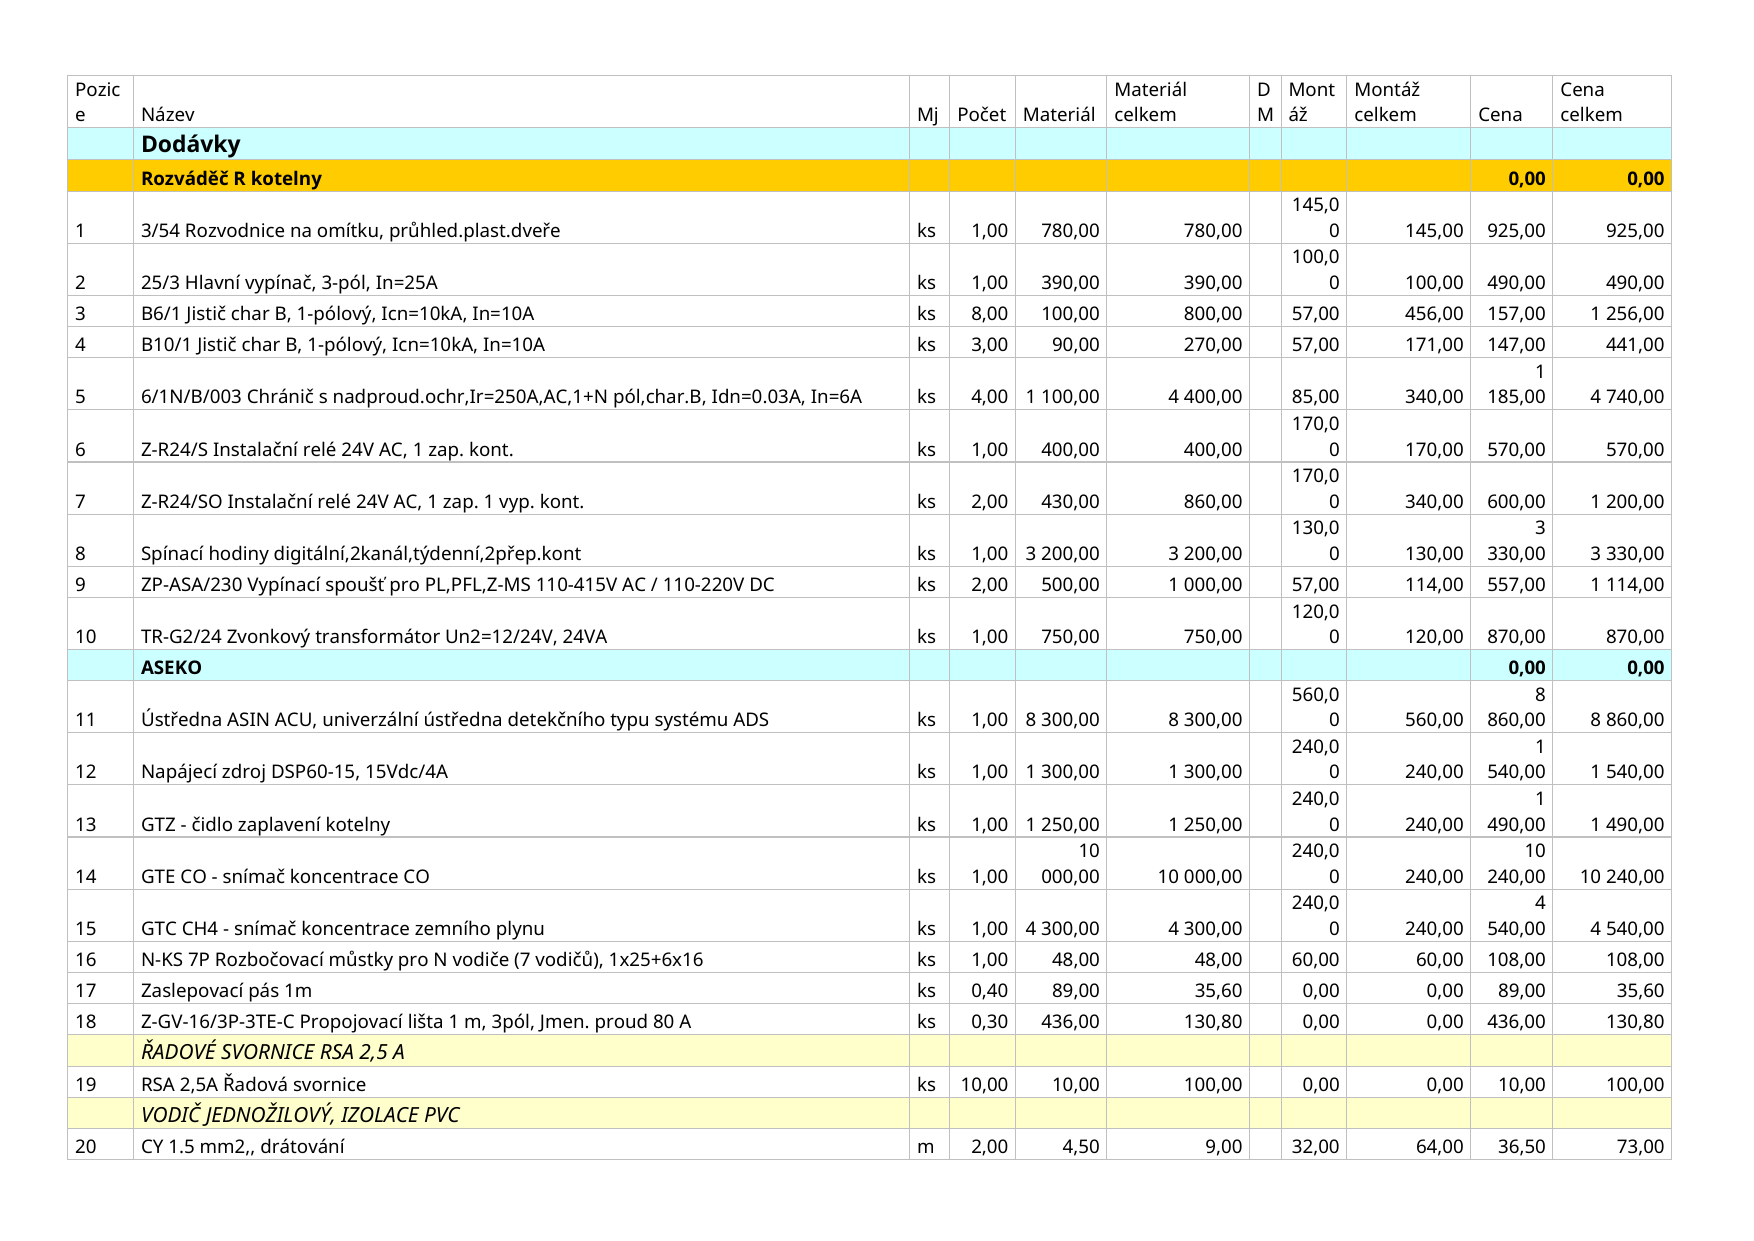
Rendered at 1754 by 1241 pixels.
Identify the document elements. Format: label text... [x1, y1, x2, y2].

table_cell 860,00 [1107, 463, 1249, 513]
table_cell 1,00 [950, 515, 1015, 566]
table_cell Napájecí zdroj DSP60-15, 15Vdc/4A [134, 733, 909, 784]
table_cell 8 860,00 [1471, 681, 1552, 732]
table_cell 390,00 [1107, 244, 1249, 295]
table_cell [1553, 1035, 1671, 1066]
table_cell [910, 128, 949, 159]
table_cell ks [910, 358, 949, 409]
table_cell 240,00 [1347, 838, 1470, 888]
table_cell 32,00 [1282, 1129, 1346, 1159]
table_cell [1471, 1035, 1552, 1066]
table_cell 4 300,00 [1107, 890, 1249, 941]
table_cell VODIČ JEDNOŽILOVÝ, IZOLACE PVC [134, 1098, 909, 1128]
table_cell 8,00 [950, 296, 1015, 326]
table_cell Z-R24/SO Instalační relé 24V AC, 1 zap. 1 vyp. kont. [134, 463, 909, 513]
table_cell 0,00 [1282, 1067, 1346, 1097]
table_cell ŘADOVÉ SVORNICE RSA 2,5 A [134, 1035, 909, 1066]
table_cell 400,00 [1107, 410, 1249, 461]
table_cell [1250, 327, 1281, 357]
table_header Montáž celkem [1347, 76, 1470, 127]
table_cell [1250, 244, 1281, 295]
table_cell [1282, 128, 1346, 159]
table_cell 925,00 [1553, 192, 1671, 243]
table_cell 15 [68, 890, 133, 941]
table_cell 60,00 [1347, 942, 1470, 972]
table_cell 145,00 [1282, 192, 1346, 243]
table_cell 90,00 [1016, 327, 1106, 357]
table_cell [1250, 973, 1281, 1003]
table_cell 130,00 [1282, 515, 1346, 566]
table_cell [1250, 358, 1281, 409]
table_cell [950, 650, 1015, 680]
table_cell 64,00 [1347, 1129, 1470, 1159]
table_header Cena [1471, 76, 1552, 127]
table_cell 1,00 [950, 733, 1015, 784]
table_cell CY 1.5 mm2,, drátování [134, 1129, 909, 1159]
table_cell 57,00 [1282, 567, 1346, 597]
table_cell [1250, 942, 1281, 972]
table_cell 130,80 [1107, 1004, 1249, 1034]
table_cell 436,00 [1016, 1004, 1106, 1034]
table_cell Rozváděč R kotelny [134, 160, 909, 191]
table_cell [1250, 160, 1281, 191]
table_cell 130,00 [1347, 515, 1470, 566]
table_cell 0,00 [1471, 650, 1552, 680]
table_cell 35,60 [1107, 973, 1249, 1003]
table_cell 120,00 [1347, 598, 1470, 649]
table_cell 2,00 [950, 463, 1015, 513]
table_cell 57,00 [1282, 327, 1346, 357]
table_cell N-KS 7P Rozbočovací můstky pro N vodiče (7 vodičů), 1x25+6x16 [134, 942, 909, 972]
table_cell 780,00 [1016, 192, 1106, 243]
table_cell 100,00 [1347, 244, 1470, 295]
table_cell 3 200,00 [1107, 515, 1249, 566]
table_cell 12 [68, 733, 133, 784]
table_cell 100,00 [1553, 1067, 1671, 1097]
table_cell 7 [68, 463, 133, 513]
table_cell 170,00 [1282, 463, 1346, 513]
table_cell [1282, 1035, 1346, 1066]
table_header DM [1250, 76, 1281, 127]
table_cell 4 [68, 327, 133, 357]
table_cell 0,00 [1553, 650, 1671, 680]
table_cell [1107, 160, 1249, 191]
table_cell 600,00 [1471, 463, 1552, 513]
table_cell [1250, 785, 1281, 836]
table_cell 240,00 [1282, 733, 1346, 784]
table_cell Z-R24/S Instalační relé 24V AC, 1 zap. kont. [134, 410, 909, 461]
table_cell 560,00 [1282, 681, 1346, 732]
table_cell [950, 128, 1015, 159]
table_cell 10 000,00 [1107, 838, 1249, 888]
table_cell [1250, 681, 1281, 732]
table_cell [1347, 650, 1470, 680]
table_cell 147,00 [1471, 327, 1552, 357]
table_cell 340,00 [1347, 358, 1470, 409]
table_cell ks [910, 192, 949, 243]
table_cell 10 240,00 [1471, 838, 1552, 888]
table_cell 240,00 [1282, 838, 1346, 888]
table_cell 240,00 [1347, 890, 1470, 941]
table_cell 9 [68, 567, 133, 597]
table_cell 57,00 [1282, 296, 1346, 326]
table_cell [910, 1035, 949, 1066]
table_cell 10 [68, 598, 133, 649]
table_cell 436,00 [1471, 1004, 1552, 1034]
table_cell [1250, 1098, 1281, 1128]
table_cell 13 [68, 785, 133, 836]
table_cell 780,00 [1107, 192, 1249, 243]
table_cell 240,00 [1282, 785, 1346, 836]
table_cell 1,00 [950, 244, 1015, 295]
table_cell 750,00 [1016, 598, 1106, 649]
table_cell 500,00 [1016, 567, 1106, 597]
table_cell 870,00 [1471, 598, 1552, 649]
table_cell ks [910, 973, 949, 1003]
table_cell 10,00 [1471, 1067, 1552, 1097]
table_cell 19 [68, 1067, 133, 1097]
table_cell 20 [68, 1129, 133, 1159]
table_cell [1250, 128, 1281, 159]
table_cell [1250, 296, 1281, 326]
table_cell 6/1N/B/003 Chránič s nadproud.ochr,Ir=250A,AC,1+N pól,char.B, Idn=0.03A, In=6A [134, 358, 909, 409]
table_cell [1250, 410, 1281, 461]
table_cell 4 400,00 [1107, 358, 1249, 409]
table_cell ZP-ASA/230 Vypínací spoušť pro PL,PFL,Z-MS 110-415V AC / 110-220V DC [134, 567, 909, 597]
table_cell 0,30 [950, 1004, 1015, 1034]
table_cell 3 330,00 [1553, 515, 1671, 566]
table_cell ks [910, 890, 949, 941]
table_cell ks [910, 327, 949, 357]
table_cell 240,00 [1347, 785, 1470, 836]
table_cell [1250, 838, 1281, 888]
table_cell ks [910, 463, 949, 513]
table_cell 456,00 [1347, 296, 1470, 326]
table_cell 4 740,00 [1553, 358, 1671, 409]
table_cell [1250, 1035, 1281, 1066]
table_cell [1250, 650, 1281, 680]
table_cell [910, 1098, 949, 1128]
table_header Pozice [68, 76, 133, 127]
table_cell 4,50 [1016, 1129, 1106, 1159]
table_cell 1 490,00 [1471, 785, 1552, 836]
table_cell ks [910, 785, 949, 836]
table_cell 1 250,00 [1016, 785, 1106, 836]
table_cell 2,00 [950, 567, 1015, 597]
table_cell 89,00 [1471, 973, 1552, 1003]
table_cell 1 200,00 [1553, 463, 1671, 513]
table_cell [1250, 890, 1281, 941]
table_cell [1282, 160, 1346, 191]
table_cell 1 300,00 [1016, 733, 1106, 784]
table_cell [950, 1098, 1015, 1128]
table_cell 48,00 [1016, 942, 1106, 972]
table_cell 400,00 [1016, 410, 1106, 461]
table_cell 1,00 [950, 192, 1015, 243]
table_cell 85,00 [1282, 358, 1346, 409]
table_cell [1282, 1098, 1346, 1128]
table_cell [1016, 160, 1106, 191]
table_cell ks [910, 838, 949, 888]
table_cell 100,00 [1107, 1067, 1249, 1097]
table_cell 0,00 [1282, 1004, 1346, 1034]
table_cell [1347, 160, 1470, 191]
table_cell 1,00 [950, 890, 1015, 941]
table_cell [1107, 1098, 1249, 1128]
table_cell 4 300,00 [1016, 890, 1106, 941]
table_cell [1347, 128, 1470, 159]
table_cell [1553, 128, 1671, 159]
table_cell 870,00 [1553, 598, 1671, 649]
table_cell 4 540,00 [1471, 890, 1552, 941]
table_cell [1107, 128, 1249, 159]
table_cell 48,00 [1107, 942, 1249, 972]
table_cell 800,00 [1107, 296, 1249, 326]
table_cell ks [910, 681, 949, 732]
table_cell RSA 2,5A Řadová svornice [134, 1067, 909, 1097]
table_cell 430,00 [1016, 463, 1106, 513]
table_cell 390,00 [1016, 244, 1106, 295]
table_cell 0,00 [1471, 160, 1552, 191]
table_cell [1250, 733, 1281, 784]
table_cell ks [910, 733, 949, 784]
table_header Mj [910, 76, 949, 127]
table_cell Dodávky [134, 128, 909, 159]
table_cell [1250, 463, 1281, 513]
table_cell GTZ - čidlo zaplavení kotelny [134, 785, 909, 836]
table_cell 4 540,00 [1553, 890, 1671, 941]
table_cell 1 250,00 [1107, 785, 1249, 836]
table_header Cena celkem [1553, 76, 1671, 127]
table_cell 1 540,00 [1471, 733, 1552, 784]
table_cell 490,00 [1553, 244, 1671, 295]
table_cell 130,80 [1553, 1004, 1671, 1034]
table_cell ks [910, 244, 949, 295]
table_cell 0,00 [1282, 973, 1346, 1003]
table_cell ks [910, 598, 949, 649]
table_cell TR-G2/24 Zvonkový transformátor Un2=12/24V, 24VA [134, 598, 909, 649]
table_cell 14 [68, 838, 133, 888]
table_cell 750,00 [1107, 598, 1249, 649]
table_header Počet [950, 76, 1015, 127]
table_cell 157,00 [1471, 296, 1552, 326]
table_cell 441,00 [1553, 327, 1671, 357]
table_cell 17 [68, 973, 133, 1003]
table_cell 170,00 [1282, 410, 1346, 461]
table_cell 8 300,00 [1107, 681, 1249, 732]
table_cell [1016, 1098, 1106, 1128]
table_cell 73,00 [1553, 1129, 1671, 1159]
table_cell [68, 1098, 133, 1128]
table_cell 3 330,00 [1471, 515, 1552, 566]
table_cell 0,00 [1347, 1067, 1470, 1097]
table_cell 1 300,00 [1107, 733, 1249, 784]
table_cell 1,00 [950, 942, 1015, 972]
table_cell [1250, 1129, 1281, 1159]
table_cell ASEKO [134, 650, 909, 680]
table_header Název [134, 76, 909, 127]
table_cell ks [910, 567, 949, 597]
table_cell 1 185,00 [1471, 358, 1552, 409]
table_cell Ústředna ASIN ACU, univerzální ústředna detekčního typu systému ADS [134, 681, 909, 732]
table_cell 114,00 [1347, 567, 1470, 597]
table_cell 10 240,00 [1553, 838, 1671, 888]
table_cell 8 300,00 [1016, 681, 1106, 732]
table_cell [68, 128, 133, 159]
table_cell 1 100,00 [1016, 358, 1106, 409]
table_cell [1250, 515, 1281, 566]
table_cell 10 000,00 [1016, 838, 1106, 888]
table_cell [1250, 567, 1281, 597]
table_cell 2,00 [950, 1129, 1015, 1159]
table_cell 9,00 [1107, 1129, 1249, 1159]
table_cell [1016, 128, 1106, 159]
table_cell 145,00 [1347, 192, 1470, 243]
table_cell [68, 1035, 133, 1066]
table_cell 557,00 [1471, 567, 1552, 597]
table_cell ks [910, 1067, 949, 1097]
table_cell 3/54 Rozvodnice na omítku, průhled.plast.dveře [134, 192, 909, 243]
table_cell 108,00 [1553, 942, 1671, 972]
table_cell [1250, 598, 1281, 649]
table_cell GTE CO - snímač koncentrace CO [134, 838, 909, 888]
table_cell ks [910, 942, 949, 972]
table_cell B6/1 Jistič char B, 1-pólový, Icn=10kA, In=10A [134, 296, 909, 326]
table_cell 8 [68, 515, 133, 566]
table_cell 240,00 [1282, 890, 1346, 941]
table_cell 120,00 [1282, 598, 1346, 649]
table_cell 0,00 [1553, 160, 1671, 191]
table_cell 25/3 Hlavní vypínač, 3-pól, In=25A [134, 244, 909, 295]
table_cell 1,00 [950, 785, 1015, 836]
table_cell 560,00 [1347, 681, 1470, 732]
table_cell 89,00 [1016, 973, 1106, 1003]
table_cell [950, 160, 1015, 191]
table_cell [1471, 1098, 1552, 1128]
table_cell [1553, 1098, 1671, 1128]
table_cell [1250, 1067, 1281, 1097]
table_cell 3 200,00 [1016, 515, 1106, 566]
table_cell 8 860,00 [1553, 681, 1671, 732]
table_cell 240,00 [1347, 733, 1470, 784]
table_cell 1,00 [950, 838, 1015, 888]
table_cell Zaslepovací pás 1m [134, 973, 909, 1003]
table_cell 36,50 [1471, 1129, 1552, 1159]
table_cell [1250, 1004, 1281, 1034]
table_cell [68, 160, 133, 191]
table_cell 1 490,00 [1553, 785, 1671, 836]
table_cell 5 [68, 358, 133, 409]
table_cell [1107, 1035, 1249, 1066]
table_cell 570,00 [1553, 410, 1671, 461]
table_cell 60,00 [1282, 942, 1346, 972]
table_header Montáž [1282, 76, 1346, 127]
table_header Materiál [1016, 76, 1106, 127]
table_cell 2 [68, 244, 133, 295]
table_cell 0,00 [1347, 1004, 1470, 1034]
table_cell 16 [68, 942, 133, 972]
table_cell 3,00 [950, 327, 1015, 357]
table_cell [910, 650, 949, 680]
table_cell 270,00 [1107, 327, 1249, 357]
table_cell 170,00 [1347, 410, 1470, 461]
table_cell 11 [68, 681, 133, 732]
table_cell [1016, 1035, 1106, 1066]
table_cell 0,00 [1347, 973, 1470, 1003]
table_cell ks [910, 410, 949, 461]
table_cell m [910, 1129, 949, 1159]
table_cell 1 [68, 192, 133, 243]
table_cell 10,00 [1016, 1067, 1106, 1097]
table_cell 18 [68, 1004, 133, 1034]
table_cell 1 114,00 [1553, 567, 1671, 597]
table_cell 925,00 [1471, 192, 1552, 243]
table_cell 100,00 [1282, 244, 1346, 295]
table_cell ks [910, 296, 949, 326]
table_cell 108,00 [1471, 942, 1552, 972]
table_cell [1347, 1098, 1470, 1128]
table_cell Spínací hodiny digitální,2kanál,týdenní,2přep.kont [134, 515, 909, 566]
table_cell [950, 1035, 1015, 1066]
table_cell [1347, 1035, 1470, 1066]
table_cell 340,00 [1347, 463, 1470, 513]
table_cell 3 [68, 296, 133, 326]
table_cell 0,40 [950, 973, 1015, 1003]
table_cell 35,60 [1553, 973, 1671, 1003]
table_cell 4,00 [950, 358, 1015, 409]
table_cell 6 [68, 410, 133, 461]
table_cell 1 000,00 [1107, 567, 1249, 597]
table_cell [1016, 650, 1106, 680]
table_cell [1107, 650, 1249, 680]
table_cell 1,00 [950, 410, 1015, 461]
table_cell ks [910, 515, 949, 566]
table_cell 570,00 [1471, 410, 1552, 461]
table_cell 100,00 [1016, 296, 1106, 326]
table_cell 1 540,00 [1553, 733, 1671, 784]
table_cell GTC CH4 - snímač koncentrace zemního plynu [134, 890, 909, 941]
table_cell 10,00 [950, 1067, 1015, 1097]
table_cell [68, 650, 133, 680]
table_cell 1 256,00 [1553, 296, 1671, 326]
table_cell [1250, 192, 1281, 243]
table_cell 1,00 [950, 681, 1015, 732]
table_cell [1282, 650, 1346, 680]
table_cell 490,00 [1471, 244, 1552, 295]
table_cell B10/1 Jistič char B, 1-pólový, Icn=10kA, In=10A [134, 327, 909, 357]
table_cell [1471, 128, 1552, 159]
table_cell 1,00 [950, 598, 1015, 649]
table_cell 171,00 [1347, 327, 1470, 357]
table_header Materiál celkem [1107, 76, 1249, 127]
table_cell Z-GV-16/3P-3TE-C Propojovací lišta 1 m, 3pól, Jmen. proud 80 A [134, 1004, 909, 1034]
table_cell [910, 160, 949, 191]
table_cell ks [910, 1004, 949, 1034]
